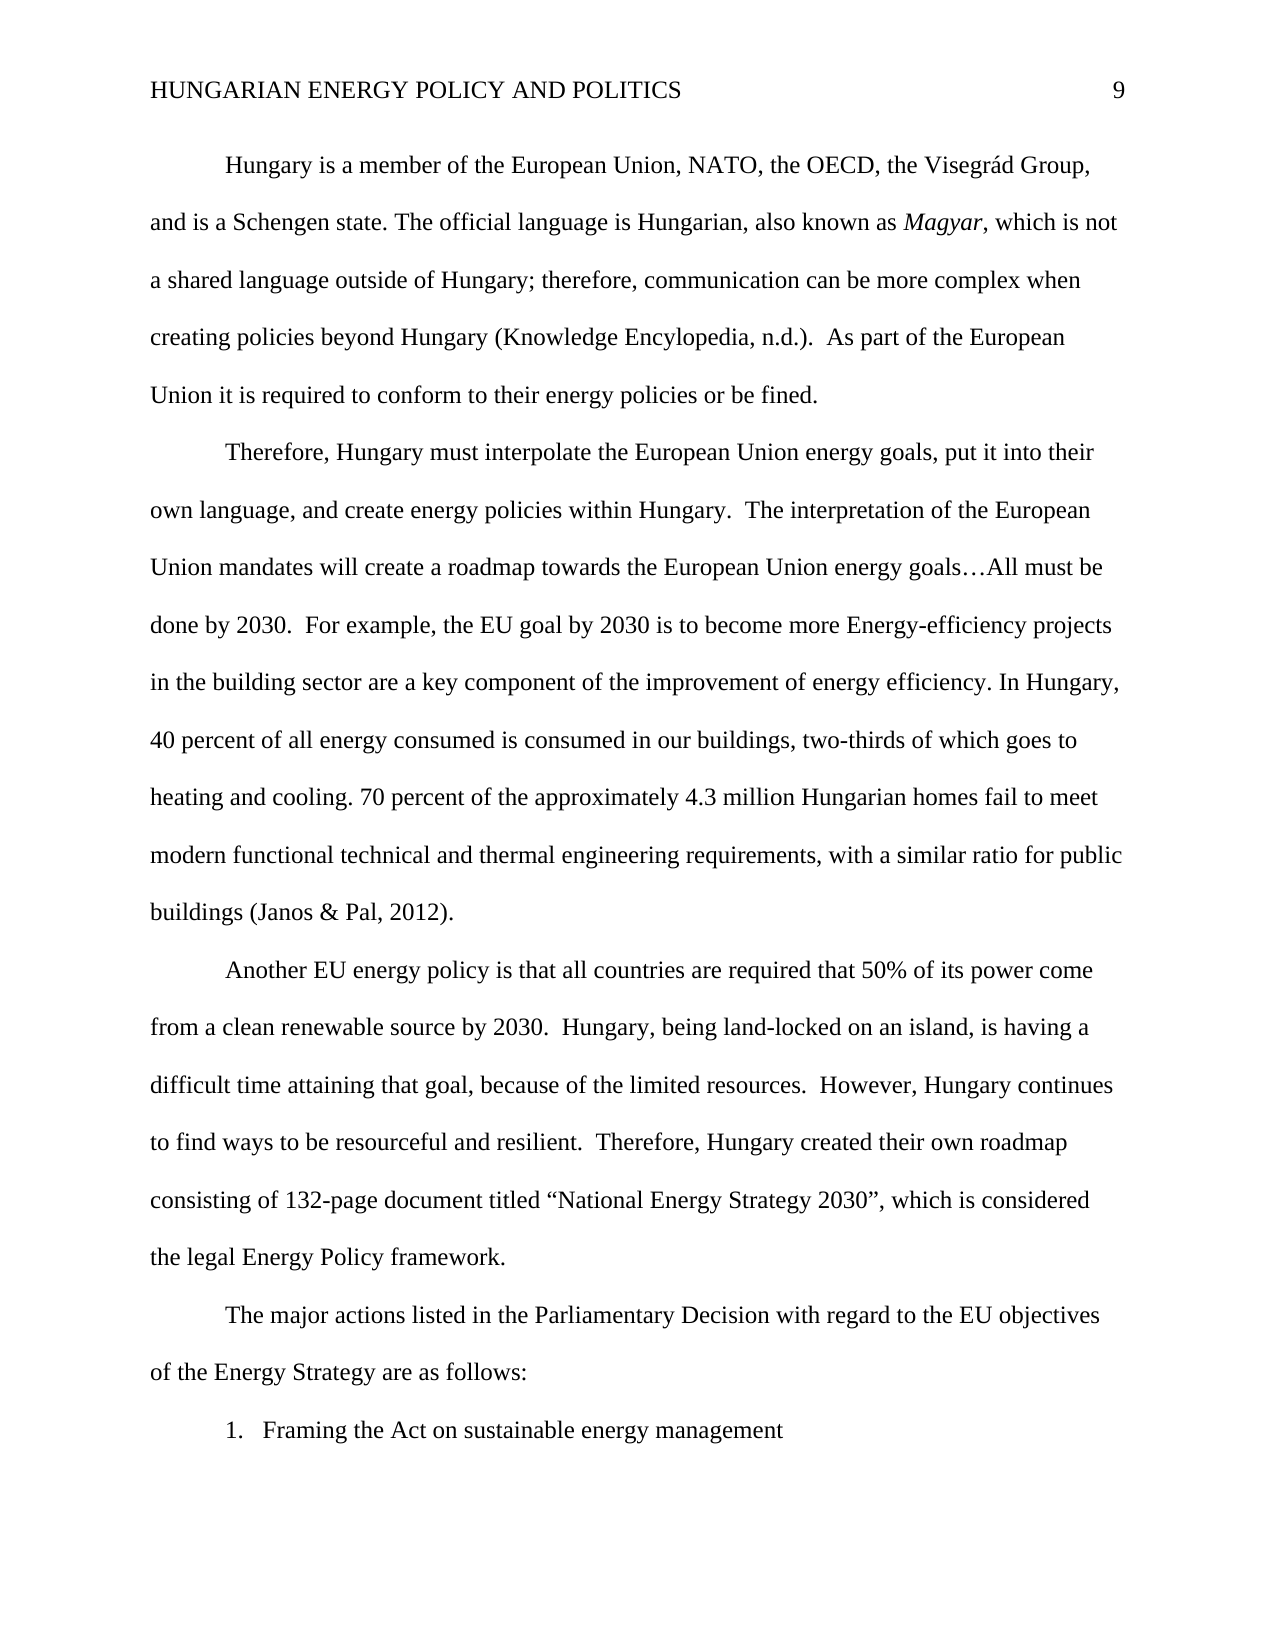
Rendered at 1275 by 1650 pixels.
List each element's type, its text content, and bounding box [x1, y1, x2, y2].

text Therefore, Hungary must interpolate the European Union energy goals, put it into their own language, and create energy policies within Hungary. The interpretation of the European Union mandates will create a roadmap towards the European Union energy goals…All must be done by 2030. For example, the EU goal by 2030 is to become more Energy-efficiency projects in the building sector are a key component of the improvement of energy efficiency. In Hungary, 40 percent of all energy consumed is consumed in our buildings, two-thirds of which goes to heating and cooling. 70 percent of the approximately 4.3 million Hungarian homes fail to meet modern functional technical and thermal engineering requirements, with a similar ratio for public buildings . [150, 437, 1125, 926]
list Framing the Act on sustainable energy management [225, 1415, 1125, 1444]
text Another EU energy policy is that all countries are required that 50% of its power come from a clean renewable source by 2030. Hungary, being land-locked on an island, is having a difficult time attaining that goal, because of the limited resources. However, Hungary continues to find ways to be resourceful and resilient. Therefore, Hungary created their own roadmap consisting of 132-page document titled “National Energy Strategy 2030”, which is considered the legal Energy Policy framework. [150, 955, 1125, 1271]
text The major actions listed in the Parliamentary Decision with regard to the EU objectives of the Energy Strategy are as follows: [150, 1300, 1125, 1386]
text Hungary is a member of the European Union, NATO, the OECD, the Visegrád Group, and is a Schengen state. The official language is Hungarian, also known as Magyar, which is not a shared language outside of Hungary; therefore, communication can be more complex when creating policies beyond Hungary . As part of the European Union it is required to conform to their energy policies or be fined. [150, 150, 1125, 409]
